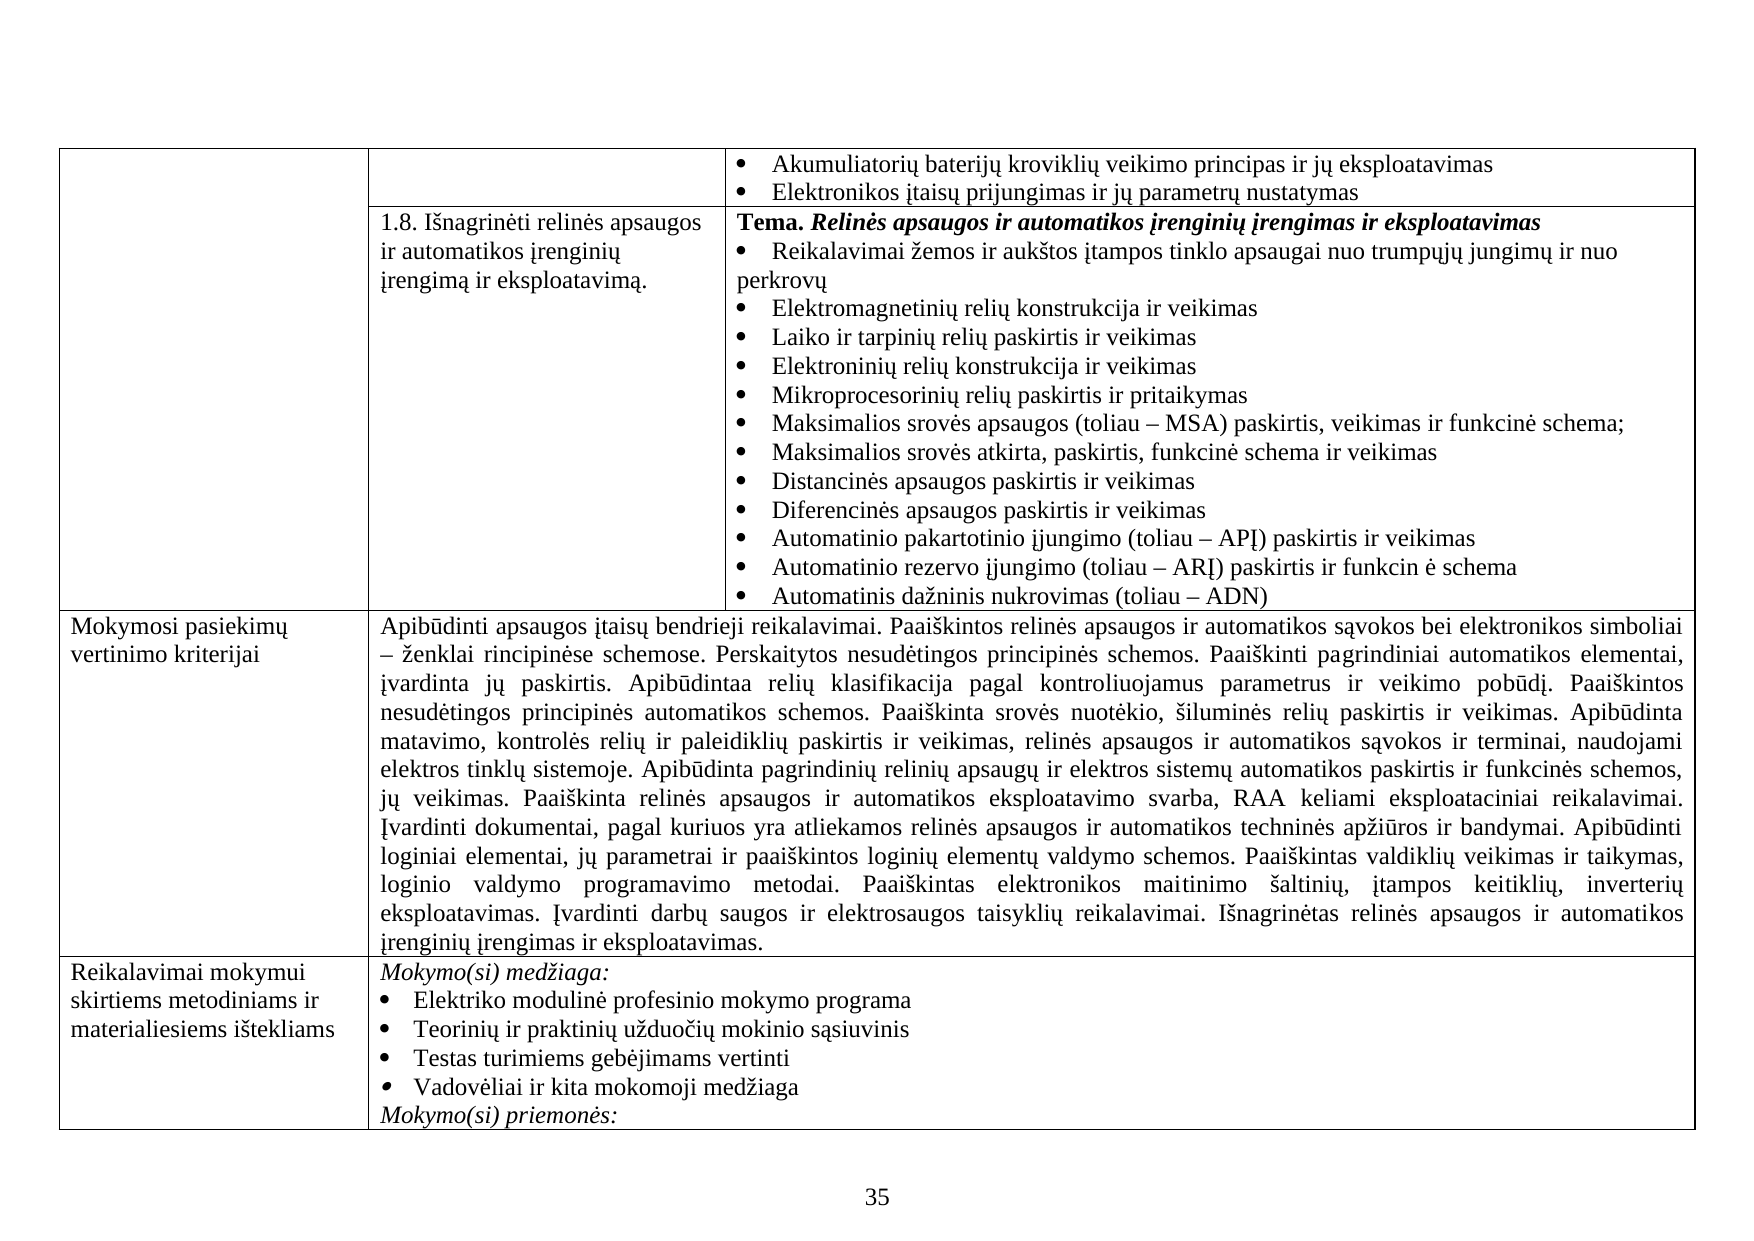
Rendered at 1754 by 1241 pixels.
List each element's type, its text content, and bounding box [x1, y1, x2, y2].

table_cell 1.8. Išnagrinėti relinės apsaugos ir automatikos įrenginių įrengimą ir eksploatavimą. [369, 207, 725, 610]
table_cell Mokymosi pasiekimų vertinimo kriterijai [60, 611, 368, 956]
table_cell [726, 149, 1694, 206]
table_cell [60, 957, 368, 1129]
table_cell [369, 149, 725, 206]
table_cell Tema. Relinės apsaugos ir automatikos įrenginių įrengimas ir eksploatavimas Reikalavimai žemos ir aukštos įtampos tinklo apsaugai nuo trumpųjų jungimų ir nuo perkrovų Elektromagnetinių relių konstrukcija ir veikimas Laiko ir tarpinių relių paskirtis ir veikimas Elektroninių relių konstrukcija ir veikimas Mikroprocesorinių relių paskirtis ir pritaikymas Maksimalios srovės apsaugos (toliau – MSA) paskirtis, veikimas ir funkcinė schema; Maksimalios srovės atkirta, paskirtis, funkcinė schema ir veikimas Distancinės apsaugos paskirtis ir veikimas Diferencinės apsaugos paskirtis ir veikimas Automatinio pakartotinio įjungimo (toliau – APĮ) paskirtis ir veikimas Automatinio rezervo įjungimo (toliau – ARĮ) paskirtis ir funkcin ė schema Automatinis dažninis nukrovimas (toliau – ADN) [726, 207, 1694, 610]
table_cell Apibūdinti apsaugos įtaisų bendrieji reikalavimai. Paaiškintos relinės apsaugos ir automatikos sąvokos bei elektronikos simboliai – ženklai rincipinėse schemose. Perskaitytos nesudėtingos principinės schemos. Paaiškinti pagrindiniai automatikos elementai, įvardinta jų paskirtis. Apibūdintaa relių klasifikacija pagal kontroliuojamus parametrus ir veikimo pobūdį. Paaiškintos nesudėtingos principinės automatikos schemos. Paaiškinta srovės nuotėkio, šiluminės relių paskirtis ir veikimas. Apibūdinta matavimo, kontrolės relių ir paleidiklių paskirtis ir veikimas, relinės apsaugos ir automatikos sąvokos ir terminai, naudojami elektros tinklų sistemoje. Apibūdinta pagrindinių relinių apsaugų ir elektros sistemų automatikos paskirtis ir funkcinės schemos, jų veikimas. Paaiškinta relinės apsaugos ir automatikos eksploatavimo svarba, RAA keliami eksploataciniai reikalavimai. Įvardinti dokumentai, pagal kuriuos yra atliekamos relinės apsaugos ir automatikos techninės apžiūros ir bandymai. Apibūdinti loginiai elementai, jų parametrai ir paaiškintos loginių elementų valdymo schemos. Paaiškintas valdiklių veikimas ir taikymas, loginio valdymo programavimo metodai. Paaiškintas elektronikos maitinimo šaltinių, įtampos keitiklių, inverterių eksploatavimas. Įvardinti darbų saugos ir elektrosaugos taisyklių reikalavimai. Išnagrinėtas relinės apsaugos ir automatikos įrenginių įrengimas ir eksploatavimas. [369, 611, 1694, 956]
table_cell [369, 957, 1694, 1129]
